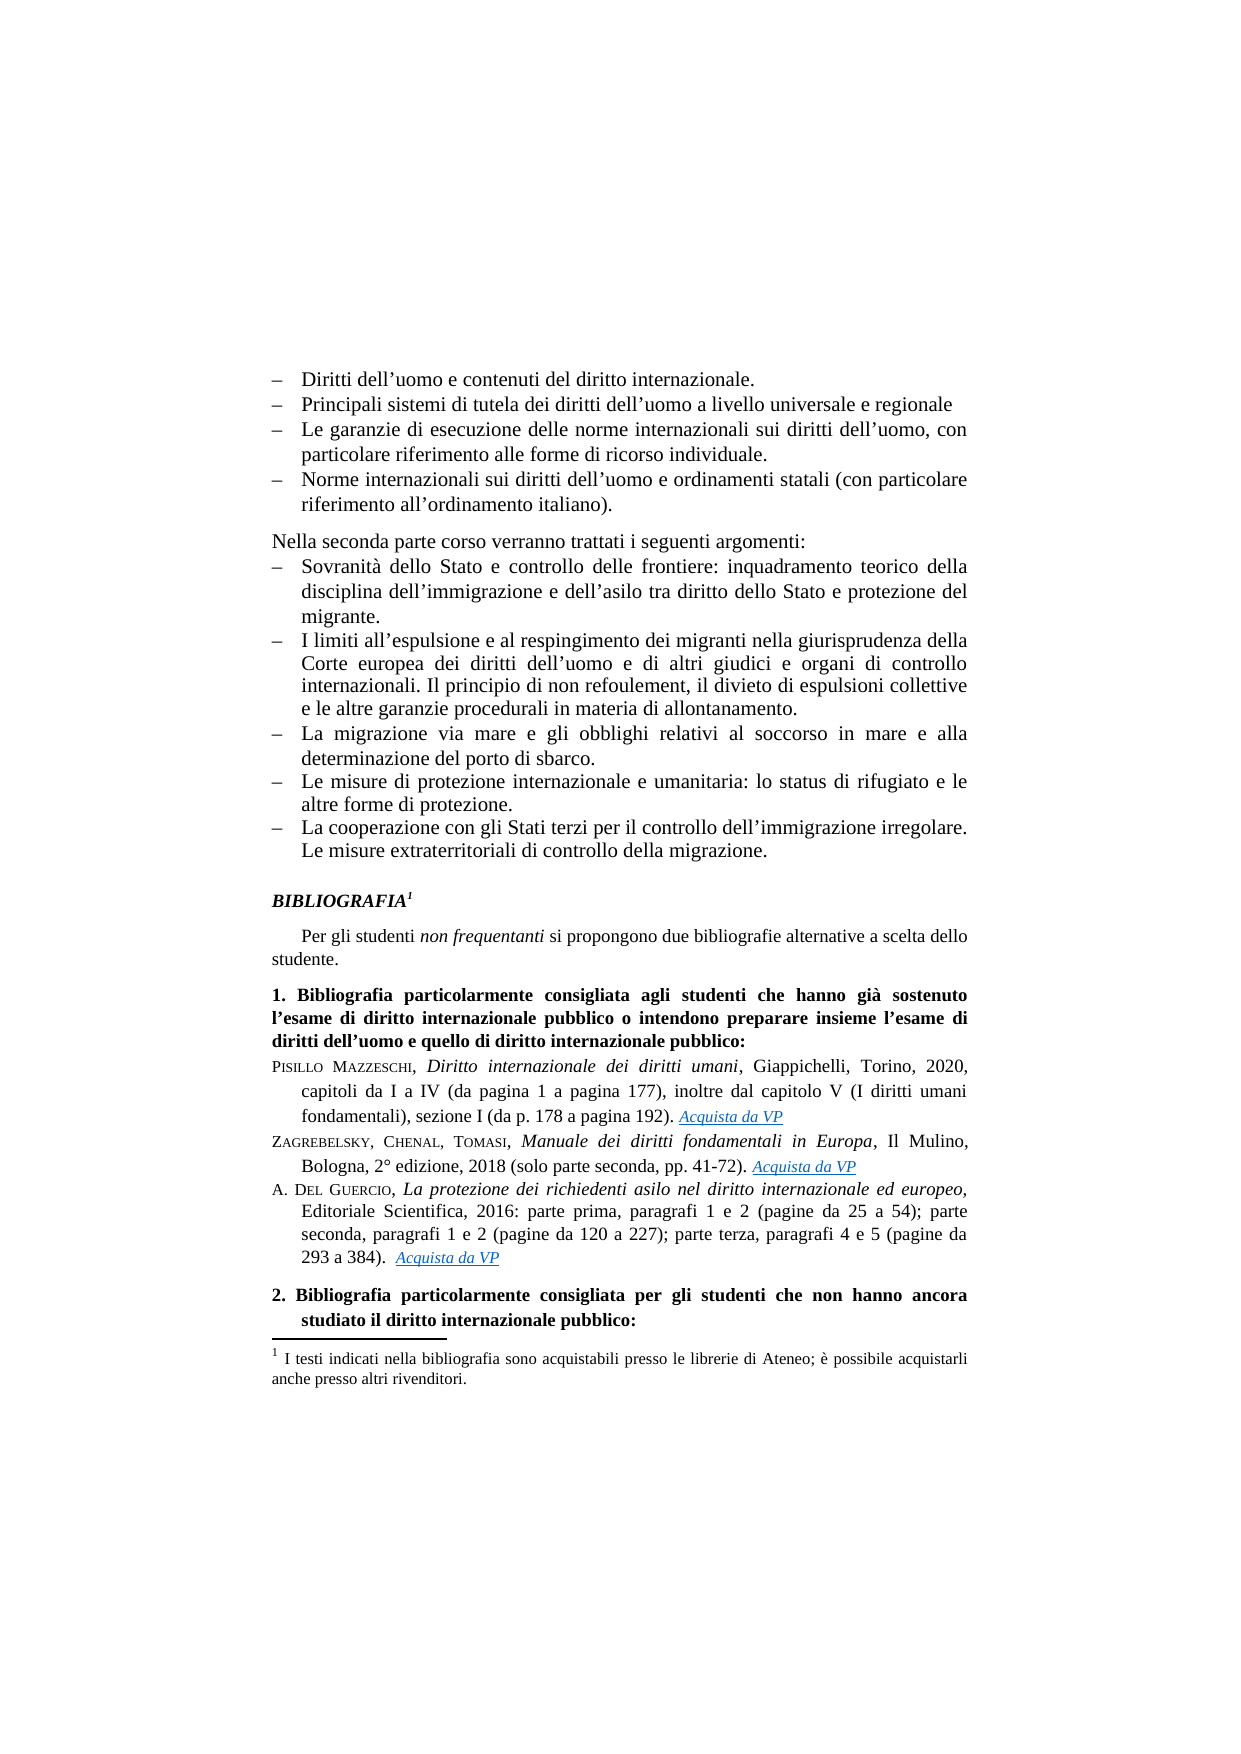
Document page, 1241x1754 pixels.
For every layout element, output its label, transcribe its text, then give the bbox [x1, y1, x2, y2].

text – Principali sistemi di tutela dei diritti dell’uomo a livello universale e regionale [272, 391, 968, 416]
text – La cooperazione con gli Stati terzi per il controllo dell’immigrazione irregolare. Le misure extraterritoriali di controllo della migrazione. [272, 816, 968, 862]
text Nella seconda parte corso verranno trattati i seguenti argomenti: [272, 529, 968, 554]
text – Le misure di protezione internazionale e umanitaria: lo status di rifugiato e le altre forme di protezione. [272, 770, 968, 816]
text – Le garanzie di esecuzione delle norme internazionali sui diritti dell’uomo, con particolare riferimento alle forme di ricorso individuale. [272, 416, 968, 466]
text Pisillo Mazzeschi, Diritto internazionale dei diritti umani, Giappichelli, Torino, 2020, capitoli da I a IV (da pagina 1 a pagina 177), inoltre dal capitolo V (I diritti umani fondamentali), sezione I (da p. 178 a pagina 192). Acquista da VP [272, 1052, 968, 1127]
text 1. Bibliografia particolarmente consigliata agli studenti che hanno già sostenuto l’esame di diritto internazionale pubblico o intendono preparare insieme l’esame di diritti dell’uomo e quello di diritto internazionale pubblico: [272, 983, 968, 1052]
text Per gli studenti non frequentanti si propongono due bibliografie alternative a scelta dello studente. [272, 924, 968, 970]
text Zagrebelsky, Chenal, Tomasi, Manuale dei diritti fondamentali in Europa, Il Mulino, Bologna, 2° edizione, 2018 (solo parte seconda, pp. 41-72). Acquista da VP [272, 1127, 968, 1177]
text – Diritti dell’uomo e contenuti del diritto internazionale. [272, 366, 968, 391]
text – Norme internazionali sui diritti dell’uomo e ordinamenti statali (con particolare riferimento all’ordinamento italiano). [272, 466, 968, 516]
text 2. Bibliografia particolarmente consigliata per gli studenti che non hanno ancora studiato il diritto internazionale pubblico: [272, 1281, 968, 1331]
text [272, 1177, 968, 1268]
text – Sovranità dello Stato e controllo delle frontiere: inquadramento teorico della disciplina dell’immigrazione e dell’asilo tra diritto dello Stato e protezione del migrante. [272, 554, 968, 629]
text – La migrazione via mare e gli obblighi relativi al soccorso in mare e alla determinazione del porto di sbarco. [272, 720, 968, 770]
text – I limiti all’espulsione e al respingimento dei migranti nella giurisprudenza della Corte europea dei diritti dell’uomo e di altri giudici e organi di controllo internazionali. Il principio di non refoulement, il divieto di espulsioni collettive e le altre garanzie procedurali in materia di allontanamento. [272, 629, 968, 720]
text BIBLIOGRAFIA [272, 887, 968, 912]
